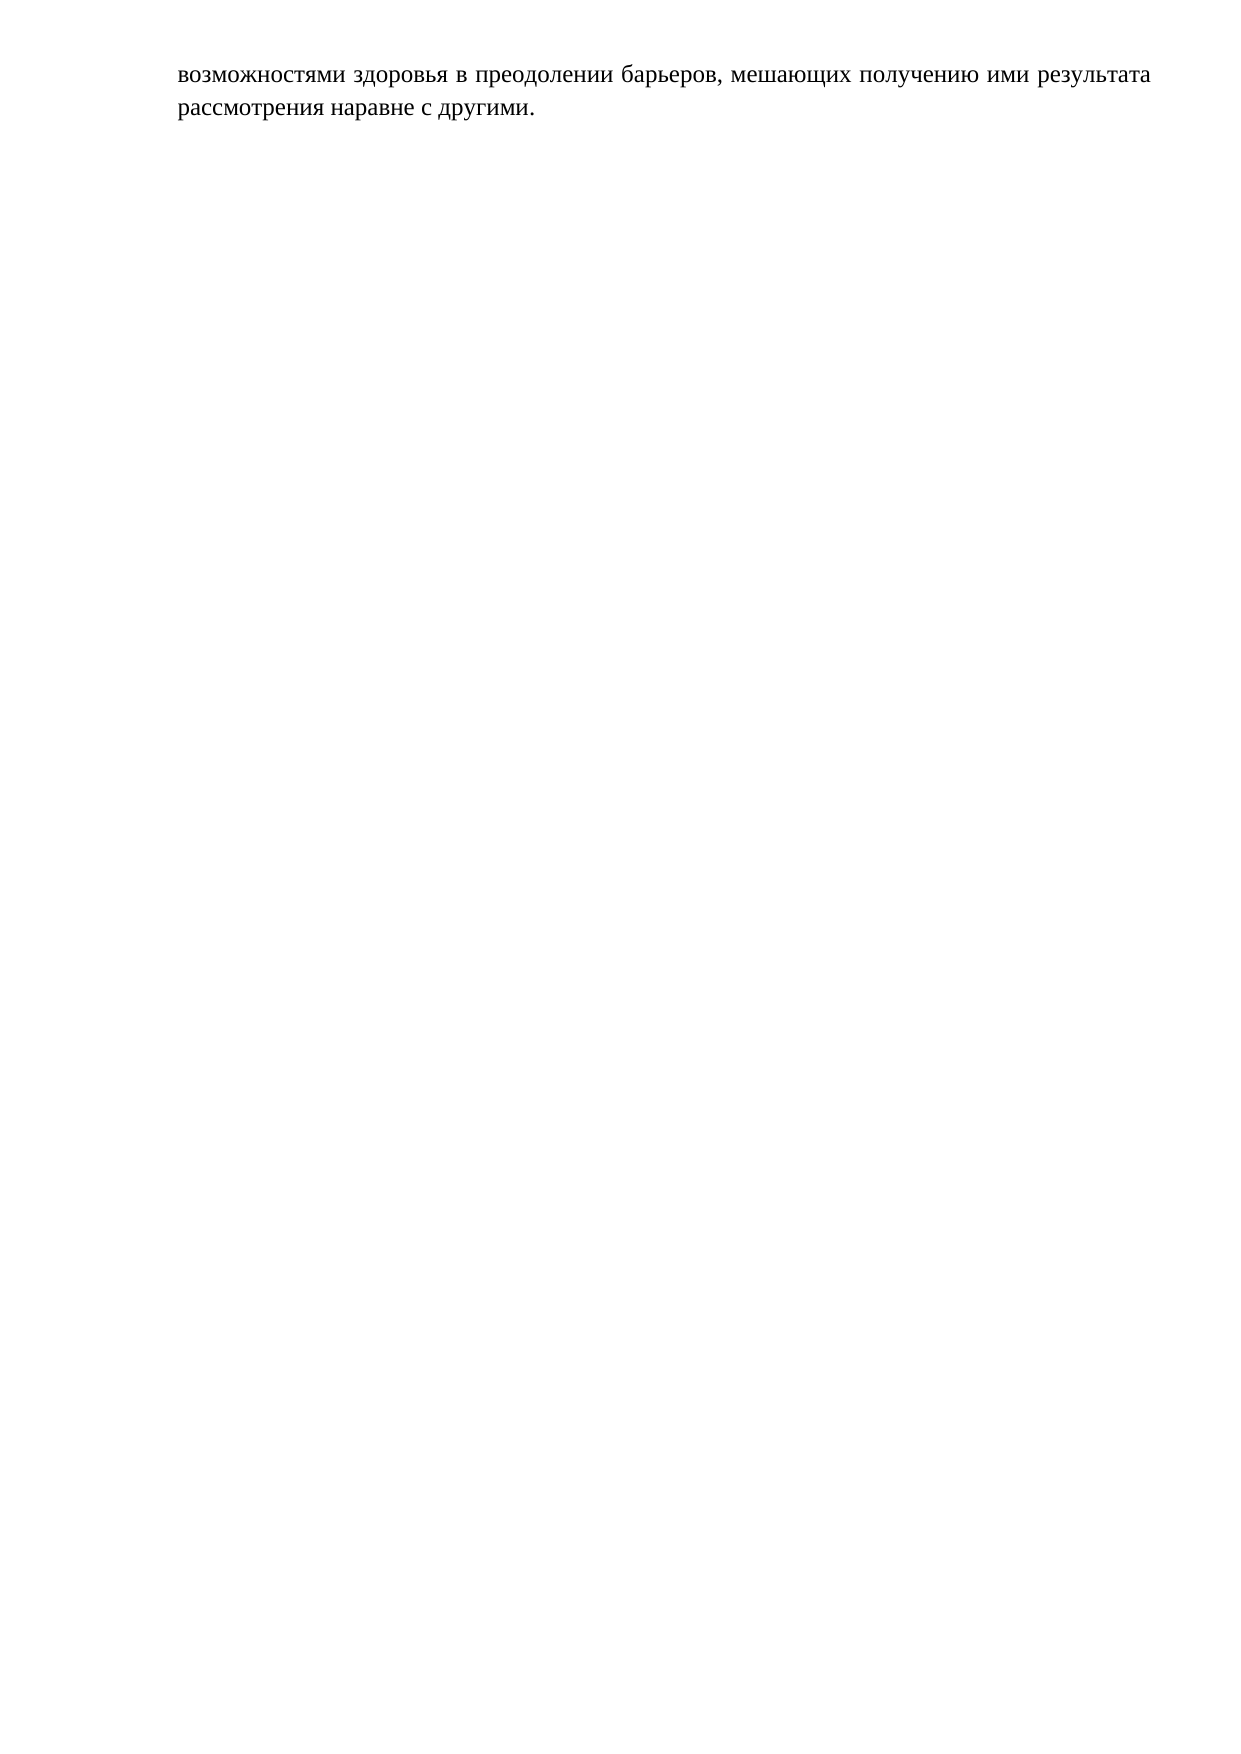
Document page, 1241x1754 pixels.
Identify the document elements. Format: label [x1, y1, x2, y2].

text [177, 59, 1152, 121]
